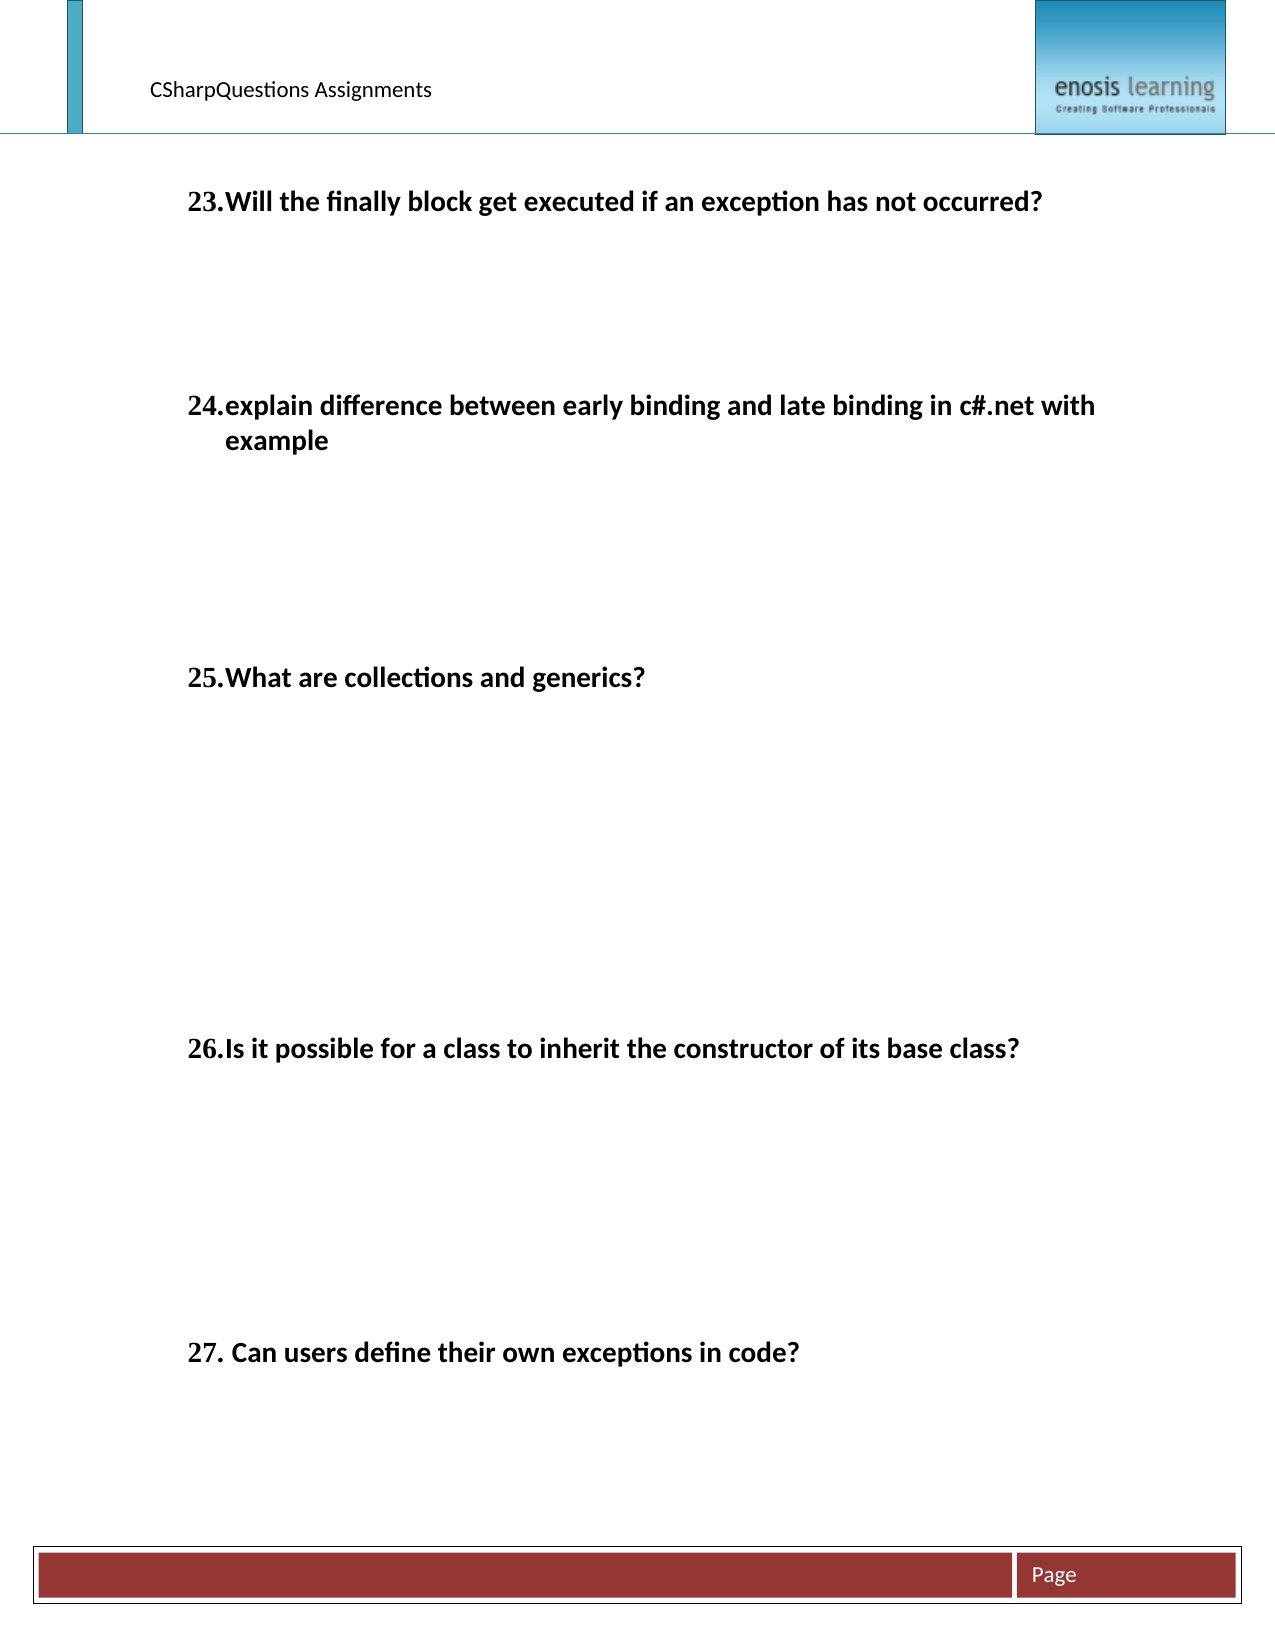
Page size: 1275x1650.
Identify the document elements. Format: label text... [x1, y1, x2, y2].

list What are collections and generics? [187, 659, 1125, 695]
list Can users define their own exceptions in code? [187, 1334, 1125, 1370]
picture [1036, 1, 1225, 133]
list Is it possible for a class to inherit the constructor of its base class? [187, 1030, 1125, 1066]
list explain difference between early binding and late binding in c#.net with example [187, 387, 1125, 458]
list Will the finally block get executed if an exception has not occurred? [187, 183, 1125, 219]
